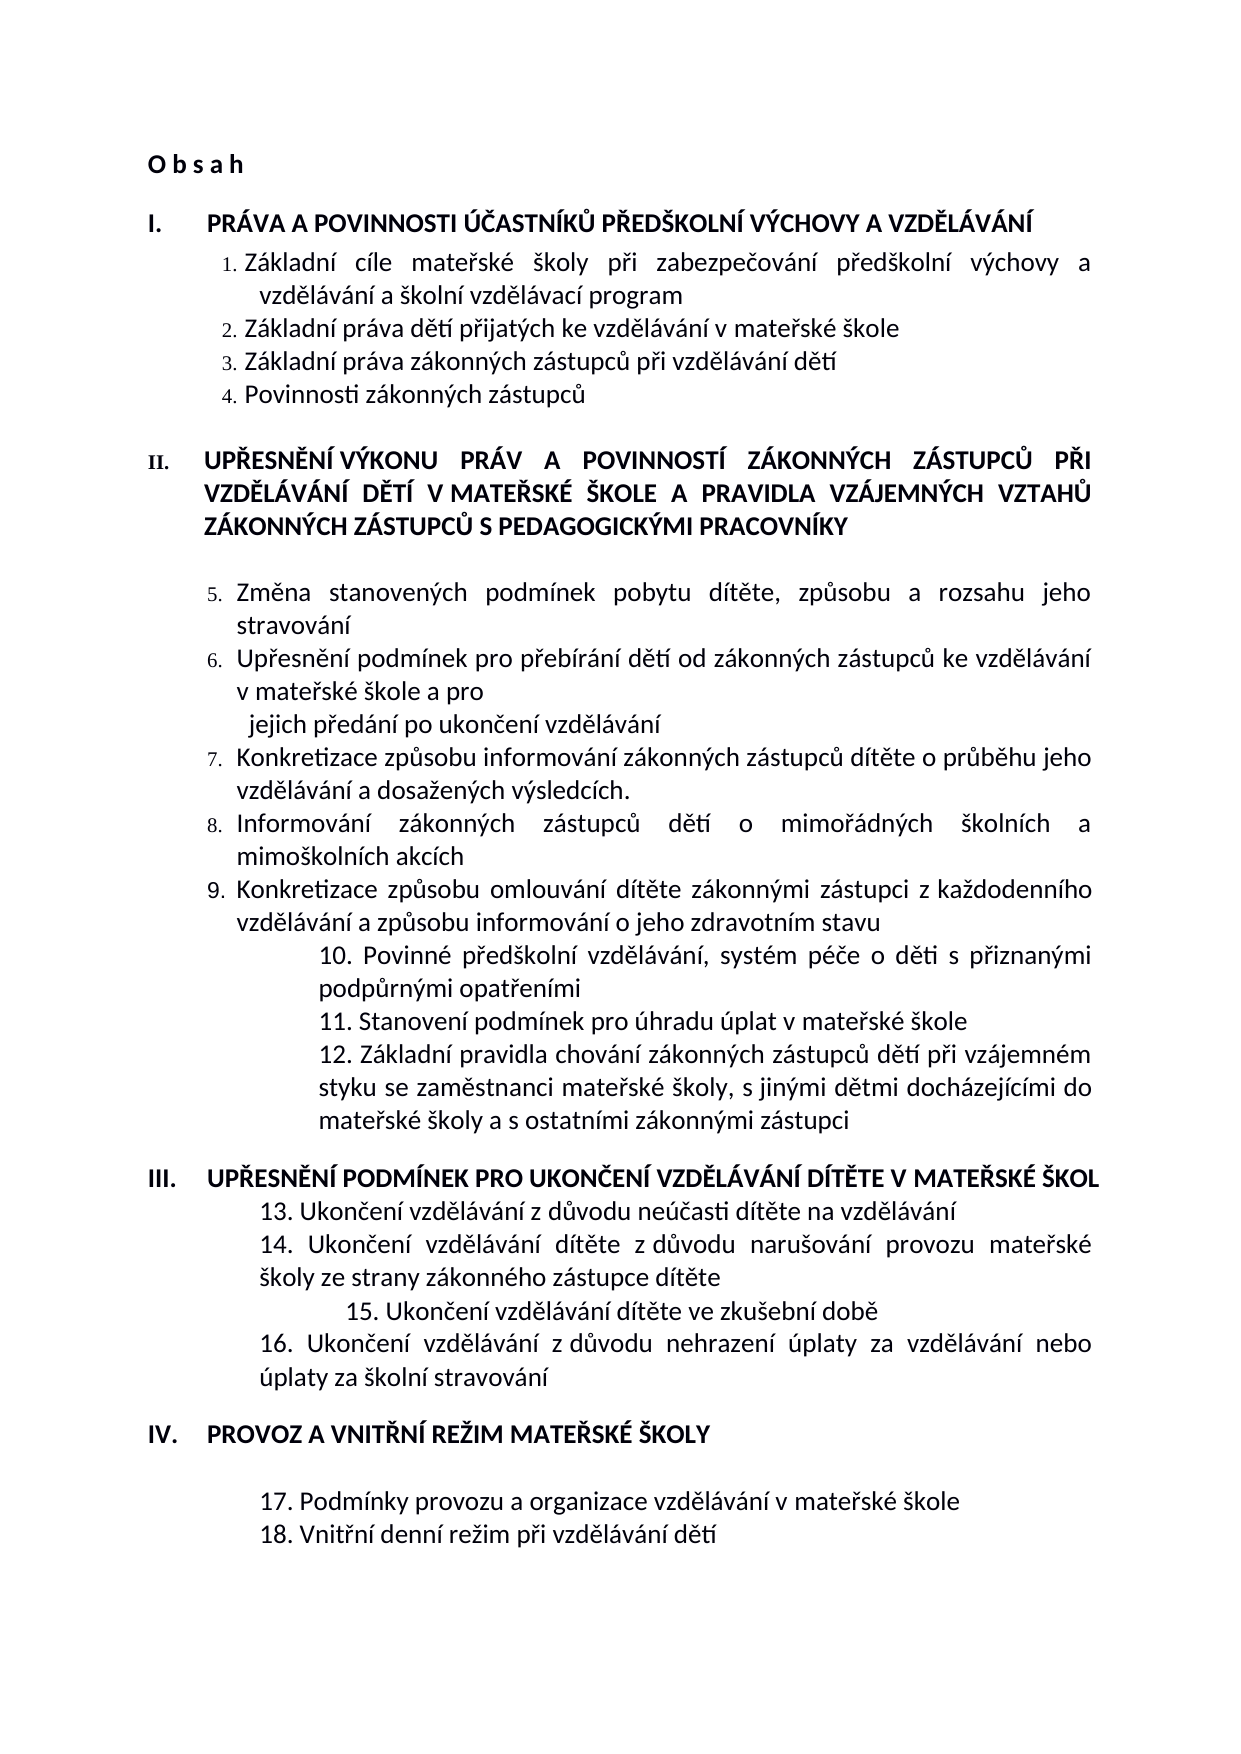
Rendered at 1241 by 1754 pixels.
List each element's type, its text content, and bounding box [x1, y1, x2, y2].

subtitle I. Práva a povinnosti účastníků předškolní výchovy a vzdělávání [148, 206, 1092, 239]
text jejich předání po ukončení vzdělávání [207, 707, 1092, 740]
list 12. Základní pravidla chování zákonných zástupců dětí při vzájemném styku se zaměstnanci mateřské školy, s jinými dětmi docházejícími do mateřské školy a s ostatními zákonnými zástupci [318, 1037, 1092, 1137]
list 14. Ukončení vzdělávání dítěte z důvodu narušování provozu mateřské školy ze strany zákonného zástupce dítěte [259, 1228, 1092, 1294]
list Konkretizace způsobu informování zákonných zástupců dítěte o průběhu jeho vzdělávání a dosažených výsledcích. [207, 740, 1092, 806]
list 18. Vnitřní denní režim při vzdělávání dětí [259, 1517, 1092, 1550]
list Informování zákonných zástupců dětí o mimořádných školních a mimoškolních akcích [207, 806, 1092, 872]
list Změna stanovených podmínek pobytu dítěte, způsobu a rozsahu jeho stravování [207, 575, 1092, 641]
list Upřesnění podmínek pro přebírání dětí od zákonných zástupců ke vzdělávání v mateřské škole a pro [207, 641, 1092, 707]
list 10. Povinné předškolní vzdělávání, systém péče o děti s přiznanými podpůrnými opatřeními [318, 938, 1092, 1004]
text O b s a h [148, 148, 1033, 181]
list 17. Podmínky provozu a organizace vzdělávání v mateřské škole [259, 1484, 1092, 1517]
list Povinnosti zákonných zástupců [222, 377, 1092, 410]
subtitle IV. PROVOZ A VNITŘNÍ REŽIM MATEŘSKÉ ŠKOLY [148, 1418, 1092, 1484]
subtitle III. UPŘESNĚNÍ PODMÍNEK PRO UKONČENÍ VZDĚLÁVÁNÍ DÍTĚTE V MATEŘSKÉ ŠKOL [148, 1162, 1104, 1194]
list 11. Stanovení podmínek pro úhradu úplat v mateřské škole [318, 1004, 1092, 1037]
list Základní práva zákonných zástupců při vzdělávání dětí [222, 344, 1092, 377]
list Základní práva dětí přijatých ke vzdělávání v mateřské škole [222, 311, 1092, 344]
list 16. Ukončení vzdělávání z důvodu nehrazení úplaty za vzdělávání nebo úplaty za školní stravování [259, 1327, 1092, 1393]
list 13. Ukončení vzdělávání z důvodu neúčasti dítěte na vzdělávání [259, 1194, 1092, 1228]
list Základní cíle mateřské školy při zabezpečování předškolní výchovy a vzdělávání a školní vzdělávací program [222, 245, 1092, 311]
list Upřesnění výkonu práv a povinností zákonných zástupců při vzdělávání dětí v mateřské škole a pravidla vzájemných vztahů zákonných zástupců s pedagogickými pracovníky [148, 443, 1092, 542]
list Konkretizace způsobu omlouvání dítěte zákonnými zástupci z každodenního vzdělávání a způsobu informování o jeho zdravotním stavu [207, 872, 1092, 938]
list 15. Ukončení vzdělávání dítěte ve zkušební době [333, 1294, 1092, 1327]
